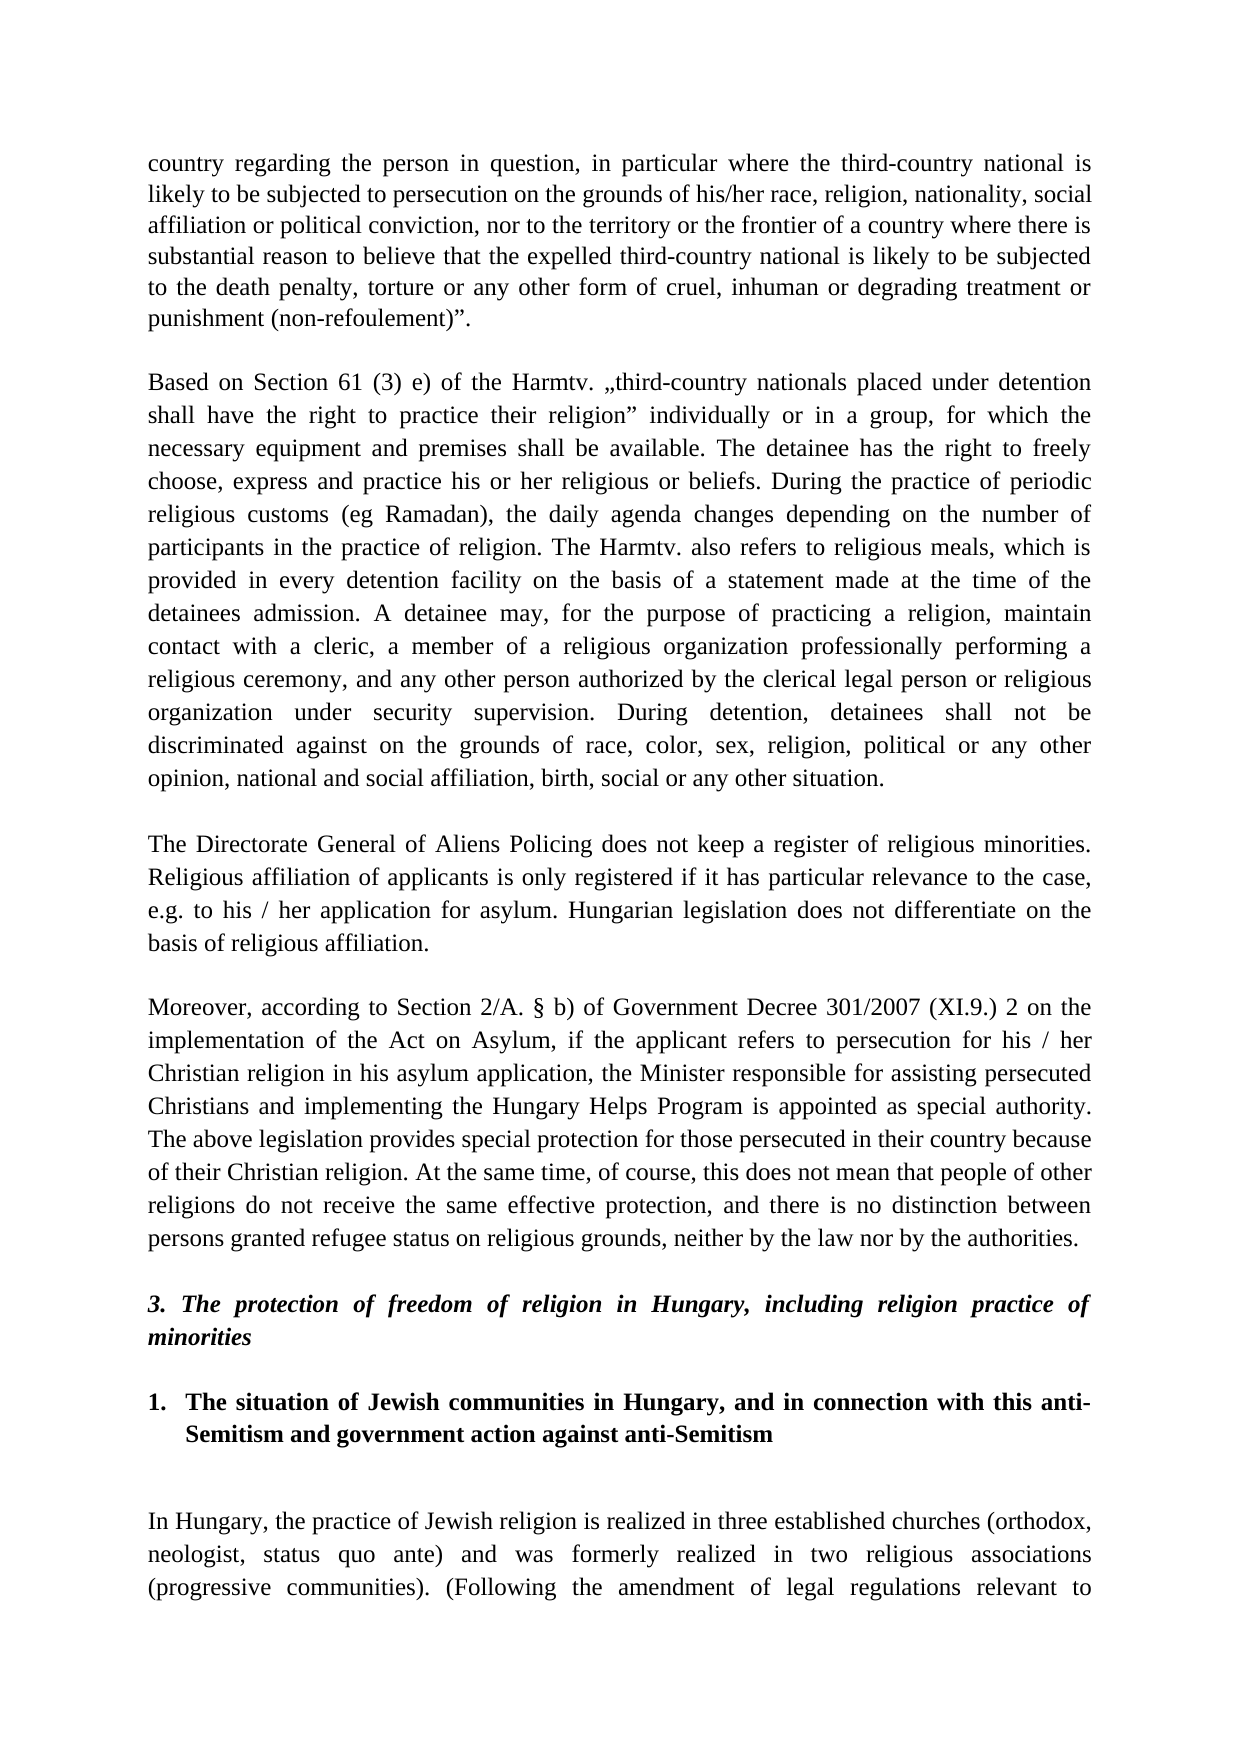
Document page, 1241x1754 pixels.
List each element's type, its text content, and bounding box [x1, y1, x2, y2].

text Moreover, according to Section 2/A. § b) of Government Decree 301/2007 (XI.9.) 2 on the implementation of the Act on Asylum, if the applicant refers to persecution for his / her Christian religion in his asylum application, the Minister responsible for assisting persecuted Christians and implementing the Hungary Helps Program is appointed as special authority. The above legislation provides special protection for those persecuted in their country because of their Christian religion. At the same time, of course, this does not mean that people of other religions do not receive the same effective protection, and there is no distinction between persons granted refugee status on religious grounds, neither by the law nor by the authorities. [148, 992, 1093, 1252]
list The situation of Jewish communities in Hungary, and in connection with this anti-Semitism and government action against anti-Semitism [148, 1387, 1093, 1448]
text The Directorate General of Aliens Policing does not keep a register of religious minorities. Religious affiliation of applicants is only registered if it has particular relevance to the case, e.g. to his / her application for asylum. Hungarian legislation does not differentiate on the basis of religious affiliation. [148, 829, 1093, 957]
text Based on Section 61 (3) e) of the Harmtv. „third-country nationals placed under detention shall have the right to practice their religion” individually or in a group, for which the necessary equipment and premises shall be available. The detainee has the right to freely choose, express and practice his or her religious or beliefs. During the practice of periodic religious customs (eg Ramadan), the daily agenda changes depending on the number of participants in the practice of religion. The Harmtv. also refers to religious meals, which is provided in every detention facility on the basis of a statement made at the time of the detainees admission. A detainee may, for the purpose of practicing a religion, maintain contact with a cleric, a member of a religious organization professionally performing a religious ceremony, and any other person authorized by the clerical legal person or religious organization under security supervision. During detention, detainees shall not be discriminated against on the grounds of race, color, sex, religion, political or any other opinion, national and social affiliation, birth, social or any other situation. [148, 367, 1093, 792]
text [148, 148, 1093, 332]
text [148, 1506, 1093, 1601]
text 3. The protection of freedom of religion in Hungary, including religion practice of minorities [148, 1289, 1093, 1351]
